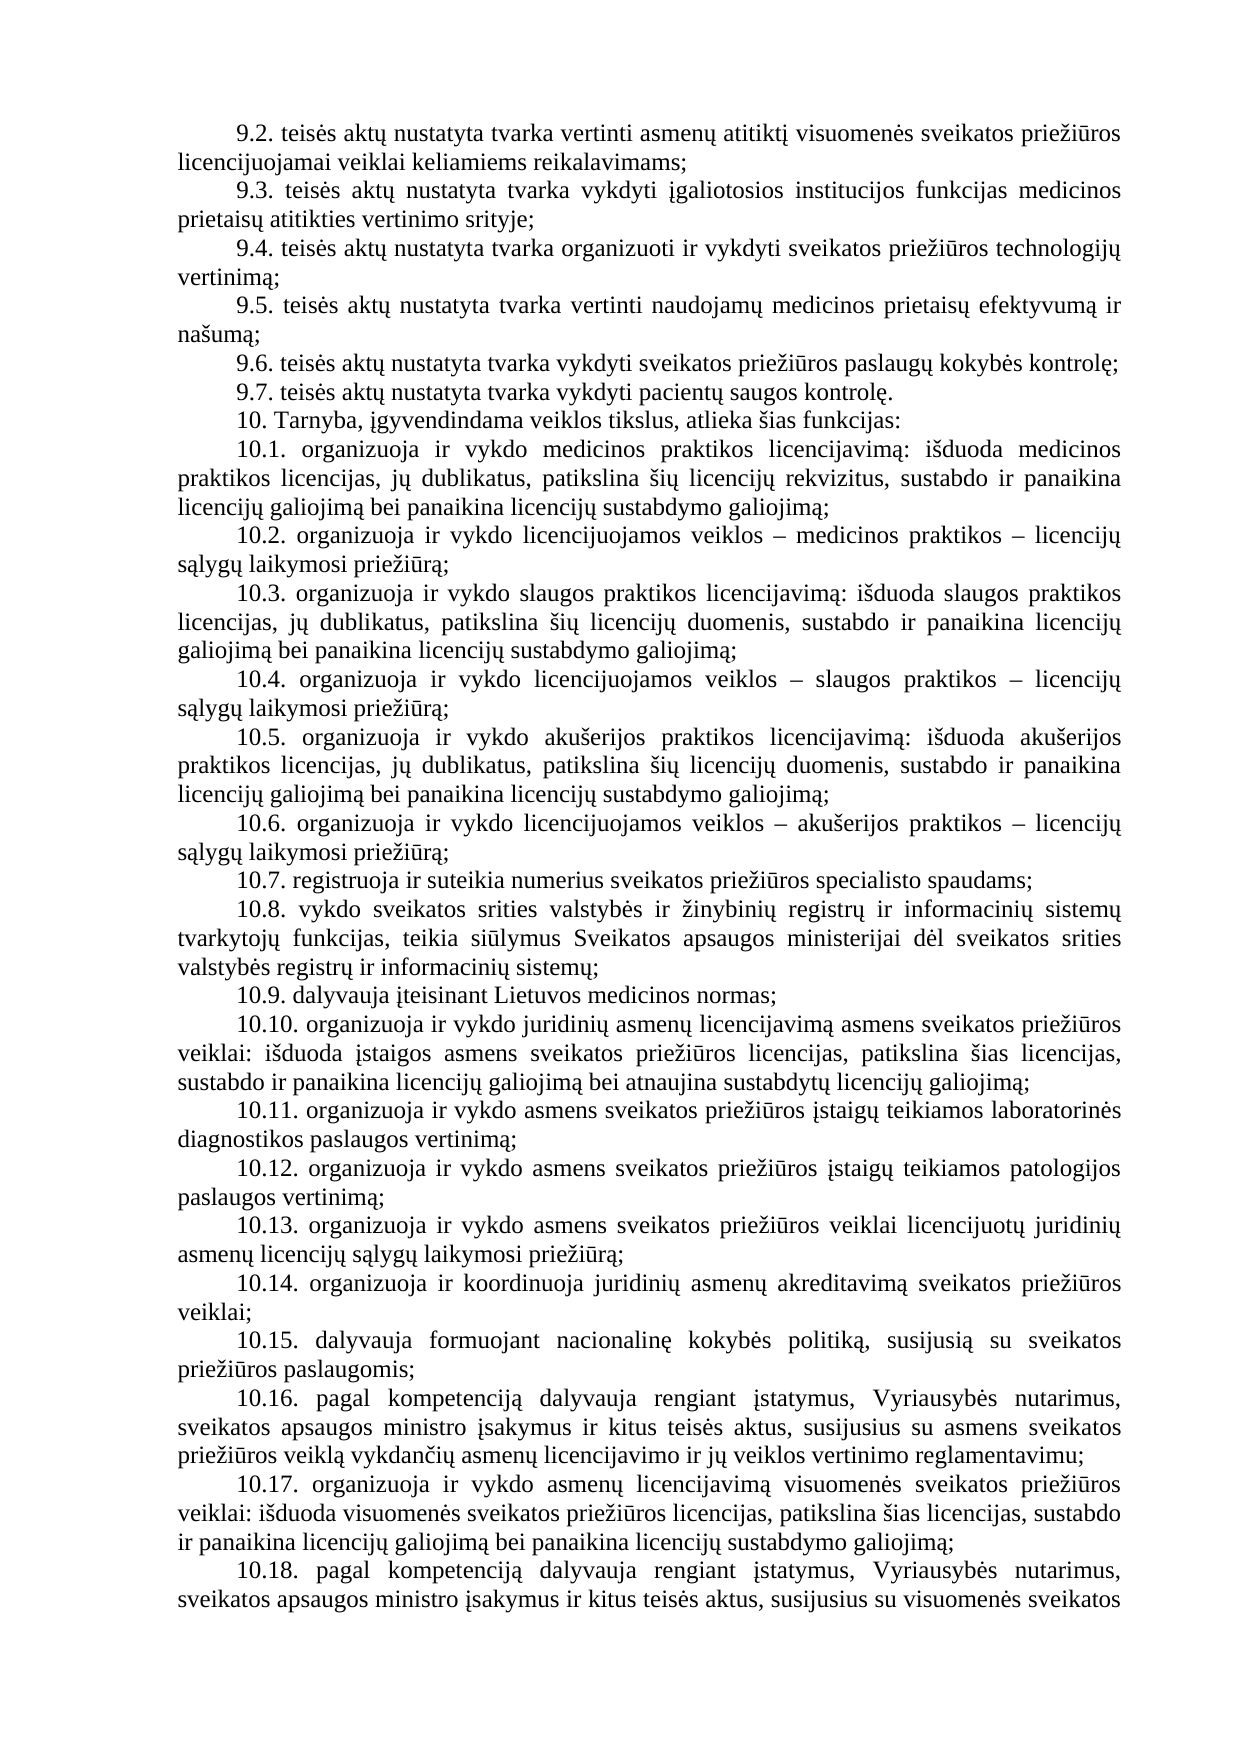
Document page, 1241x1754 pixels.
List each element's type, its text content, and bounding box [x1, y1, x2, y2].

text 9.3. teisės aktų nustatyta tvarka vykdyti įgaliotosios institucijos funkcijas medicinos prietaisų atitikties vertinimo srityje; [177, 176, 1122, 233]
text 10.15. dalyvauja formuojant nacionalinę kokybės politiką, susijusią su sveikatos priežiūros paslaugomis; [177, 1326, 1122, 1383]
text 10.7. registruoja ir suteikia numerius sveikatos priežiūros specialisto spaudams; [177, 866, 1122, 894]
text 10.1. organizuoja ir vykdo medicinos praktikos licencijavimą: išduoda medicinos praktikos licencijas, jų dublikatus, patikslina šių licencijų rekvizitus, sustabdo ir panaikina licencijų galiojimą bei panaikina licencijų sustabdymo galiojimą; [177, 434, 1122, 521]
text 9.7. teisės aktų nustatyta tvarka vykdyti pacientų saugos kontrolę. [177, 377, 1122, 406]
text 10.6. organizuoja ir vykdo licencijuojamos veiklos – akušerijos praktikos – licencijų sąlygų laikymosi priežiūrą; [177, 808, 1122, 866]
text 10.4. organizuoja ir vykdo licencijuojamos veiklos – slaugos praktikos – licencijų sąlygų laikymosi priežiūrą; [177, 664, 1122, 722]
text 9.5. teisės aktų nustatyta tvarka vertinti naudojamų medicinos prietaisų efektyvumą ir našumą; [177, 291, 1122, 348]
text 9.6. teisės aktų nustatyta tvarka vykdyti sveikatos priežiūros paslaugų kokybės kontrolę; [177, 348, 1122, 377]
text 10.11. organizuoja ir vykdo asmens sveikatos priežiūros įstaigų teikiamos laboratorinės diagnostikos paslaugos vertinimą; [177, 1096, 1122, 1153]
text 10.16. pagal kompetenciją dalyvauja rengiant įstatymus, Vyriausybės nutarimus, sveikatos apsaugos ministro įsakymus ir kitus teisės aktus, susijusius su asmens sveikatos priežiūros veiklą vykdančių asmenų licencijavimo ir jų veiklos vertinimo reglamentavimu; [177, 1383, 1122, 1469]
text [177, 1556, 1122, 1613]
text 10.3. organizuoja ir vykdo slaugos praktikos licencijavimą: išduoda slaugos praktikos licencijas, jų dublikatus, patikslina šių licencijų duomenis, sustabdo ir panaikina licencijų galiojimą bei panaikina licencijų sustabdymo galiojimą; [177, 578, 1122, 664]
text 10. Tarnyba, įgyvendindama veiklos tikslus, atlieka šias funkcijas: [177, 406, 1122, 434]
text 10.12. organizuoja ir vykdo asmens sveikatos priežiūros įstaigų teikiamos patologijos paslaugos vertinimą; [177, 1153, 1122, 1211]
text 10.17. organizuoja ir vykdo asmenų licencijavimą visuomenės sveikatos priežiūros veiklai: išduoda visuomenės sveikatos priežiūros licencijas, patikslina šias licencijas, sustabdo ir panaikina licencijų galiojimą bei panaikina licencijų sustabdymo galiojimą; [177, 1469, 1122, 1556]
text 9.2. teisės aktų nustatyta tvarka vertinti asmenų atitiktį visuomenės sveikatos priežiūros licencijuojamai veiklai keliamiems reikalavimams; [177, 118, 1122, 176]
text 10.8. vykdo sveikatos srities valstybės ir žinybinių registrų ir informacinių sistemų tvarkytojų funkcijas, teikia siūlymus Sveikatos apsaugos ministerijai dėl sveikatos srities valstybės registrų ir informacinių sistemų; [177, 894, 1122, 981]
text 10.5. organizuoja ir vykdo akušerijos praktikos licencijavimą: išduoda akušerijos praktikos licencijas, jų dublikatus, patikslina šių licencijų duomenis, sustabdo ir panaikina licencijų galiojimą bei panaikina licencijų sustabdymo galiojimą; [177, 722, 1122, 808]
text 10.14. organizuoja ir koordinuoja juridinių asmenų akreditavimą sveikatos priežiūros veiklai; [177, 1268, 1122, 1326]
text 9.4. teisės aktų nustatyta tvarka organizuoti ir vykdyti sveikatos priežiūros technologijų vertinimą; [177, 233, 1122, 291]
text 10.10. organizuoja ir vykdo juridinių asmenų licencijavimą asmens sveikatos priežiūros veiklai: išduoda įstaigos asmens sveikatos priežiūros licencijas, patikslina šias licencijas, sustabdo ir panaikina licencijų galiojimą bei atnaujina sustabdytų licencijų galiojimą; [177, 1009, 1122, 1096]
text 10.9. dalyvauja įteisinant Lietuvos medicinos normas; [177, 981, 1122, 1009]
text 10.13. organizuoja ir vykdo asmens sveikatos priežiūros veiklai licencijuotų juridinių asmenų licencijų sąlygų laikymosi priežiūrą; [177, 1211, 1122, 1268]
text 10.2. organizuoja ir vykdo licencijuojamos veiklos – medicinos praktikos – licencijų sąlygų laikymosi priežiūrą; [177, 521, 1122, 578]
